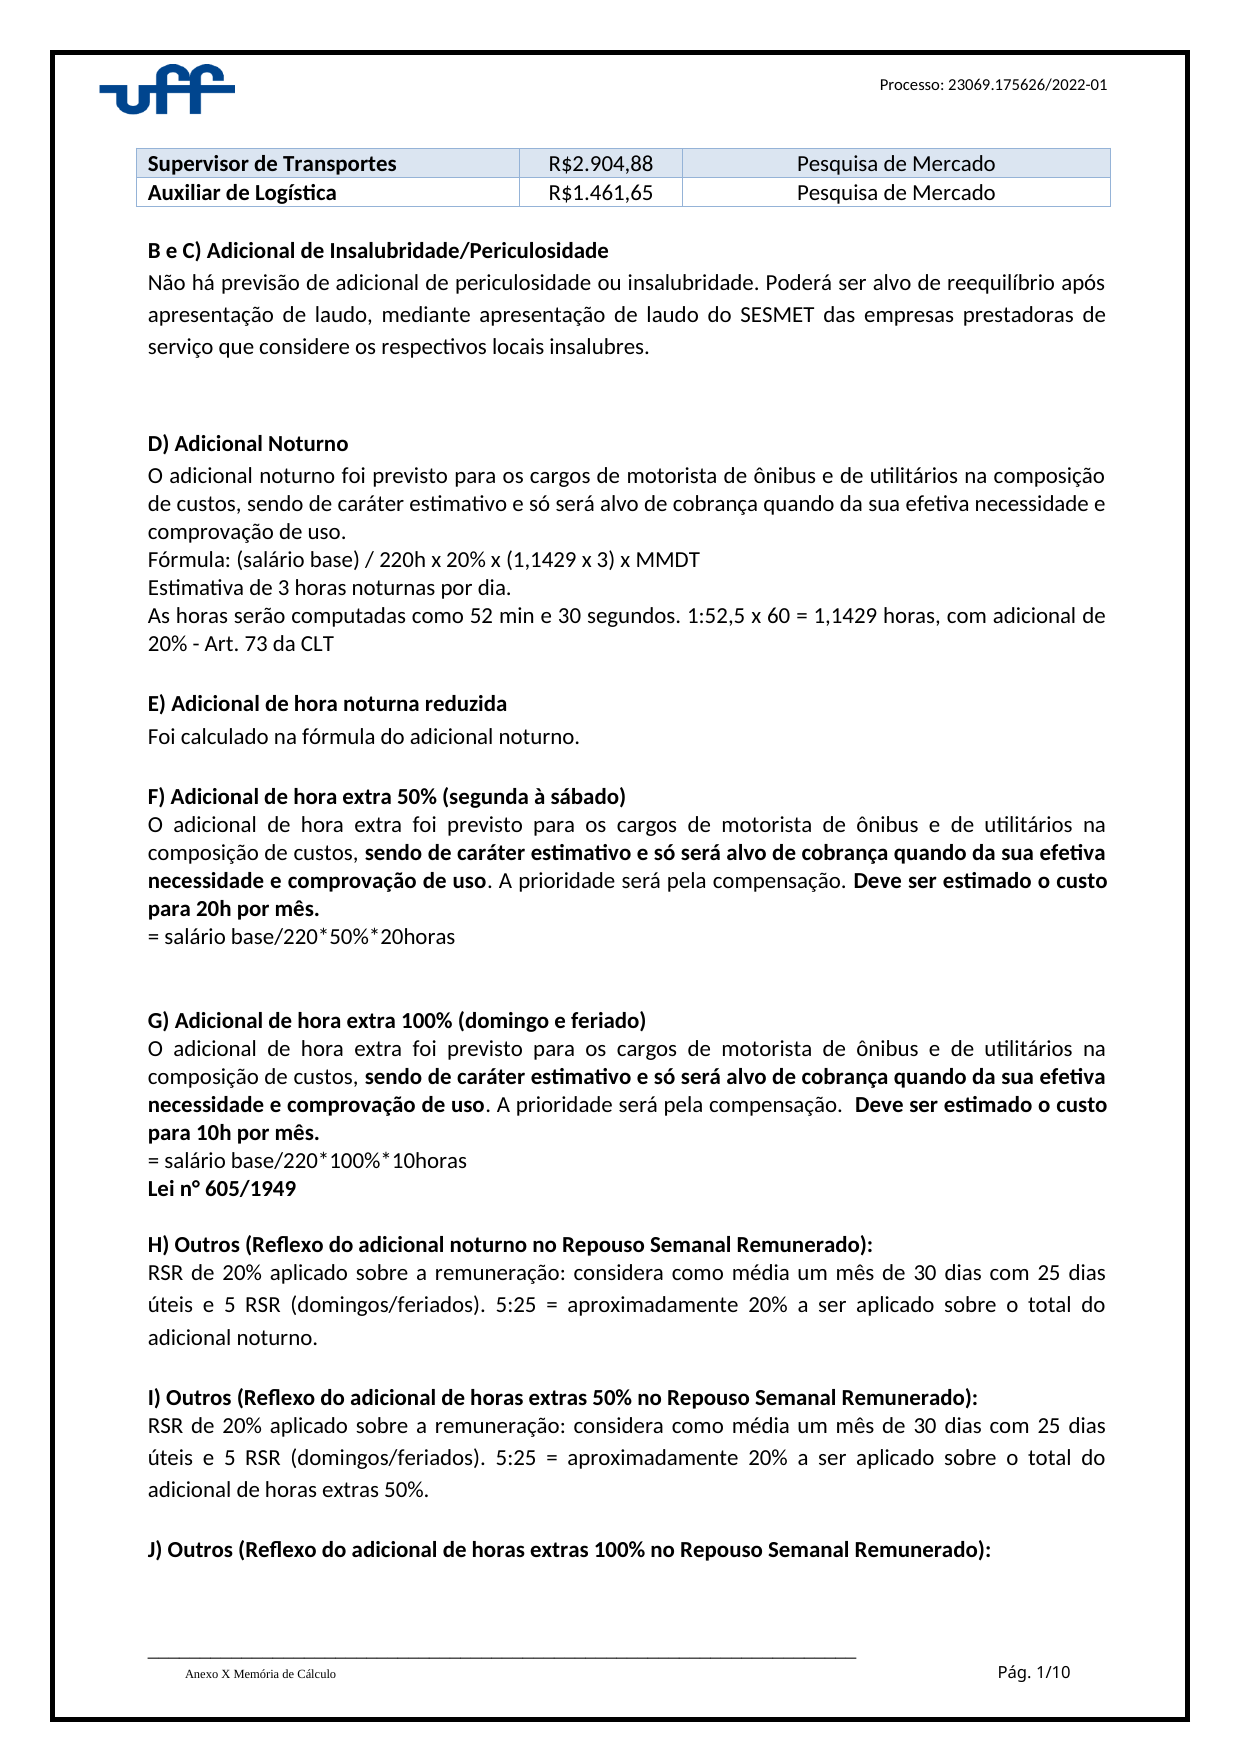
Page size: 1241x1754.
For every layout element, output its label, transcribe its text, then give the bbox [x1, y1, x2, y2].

text D) Adicional Noturno [148, 429, 1107, 457]
text Lei n° 605/1949 [148, 1174, 1107, 1202]
text As horas serão computadas como 52 min e 30 segundos. 1:52,5 x 60 = 1,1429 horas, com adicional de 20% - Art. 73 da CLT [148, 601, 1107, 657]
table_cell R$2.904,88 [520, 149, 682, 177]
text O adicional noturno foi previsto para os cargos de motorista de ônibus e de utilitários na composição de custos, sendo de caráter estimativo e só será alvo de cobrança quando da sua efetiva necessidade e comprovação de uso. [148, 461, 1107, 545]
table_cell Supervisor de Transportes [137, 149, 519, 177]
text Não há previsão de adicional de periculosidade ou insalubridade. Poderá ser alvo de reequilíbrio após apresentação de laudo, mediante apresentação de laudo do SESMET das empresas prestadoras de serviço que considere os respectivos locais insalubres. [148, 268, 1107, 361]
text O adicional de hora extra foi previsto para os cargos de motorista de ônibus e de utilitários na composição de custos, sendo de caráter estimativo e só será alvo de cobrança quando da sua efetiva necessidade e comprovação de uso. A prioridade será pela compensação. Deve ser estimado o custo para 20h por mês. [148, 810, 1107, 922]
text Foi calculado na fórmula do adicional noturno. [148, 722, 1107, 750]
text = salário base/220*50%*20horas [148, 922, 1107, 950]
text J) Outros (Reflexo do adicional de horas extras 100% no Repouso Semanal Remunerado): [148, 1536, 1107, 1563]
table_cell Pesquisa de Mercado [683, 178, 1110, 206]
text B e C) Adicional de Insalubridade/Periculosidade [148, 236, 1107, 264]
text E) Adicional de hora noturna reduzida [148, 689, 1107, 718]
text RSR de 20% aplicado sobre a remuneração: considera como média um mês de 30 dias com 25 dias úteis e 5 RSR (domingos/feriados). 5:25 = aproximadamente 20% a ser aplicado sobre o total do adicional de horas extras 50%. [148, 1411, 1107, 1503]
text G) Adicional de hora extra 100% (domingo e feriado) [148, 1006, 1107, 1034]
text Estimativa de 3 horas noturnas por dia. [148, 573, 1107, 601]
text Fórmula: (salário base) / 220h x 20% x (1,1429 x 3) x MMDT [148, 545, 1107, 573]
text H) Outros (Reflexo do adicional noturno no Repouso Semanal Remunerado): [148, 1230, 1107, 1258]
table_cell R$1.461,65 [520, 178, 682, 206]
table_cell Pesquisa de Mercado [683, 149, 1110, 177]
table_cell Auxiliar de Logística [137, 178, 519, 206]
text I) Outros (Reflexo do adicional de horas extras 50% no Repouso Semanal Remunerado): [148, 1383, 1107, 1411]
text = salário base/220*100%*10horas [148, 1146, 1107, 1174]
text RSR de 20% aplicado sobre a remuneração: considera como média um mês de 30 dias com 25 dias úteis e 5 RSR (domingos/feriados). 5:25 = aproximadamente 20% a ser aplicado sobre o total do adicional noturno. [148, 1258, 1107, 1351]
picture [97, 64, 235, 119]
text F) Adicional de hora extra 50% (segunda à sábado) [148, 782, 1107, 810]
text O adicional de hora extra foi previsto para os cargos de motorista de ônibus e de utilitários na composição de custos, sendo de caráter estimativo e só será alvo de cobrança quando da sua efetiva necessidade e comprovação de uso. A prioridade será pela compensação. Deve ser estimado o custo para 10h por mês. [148, 1034, 1107, 1146]
